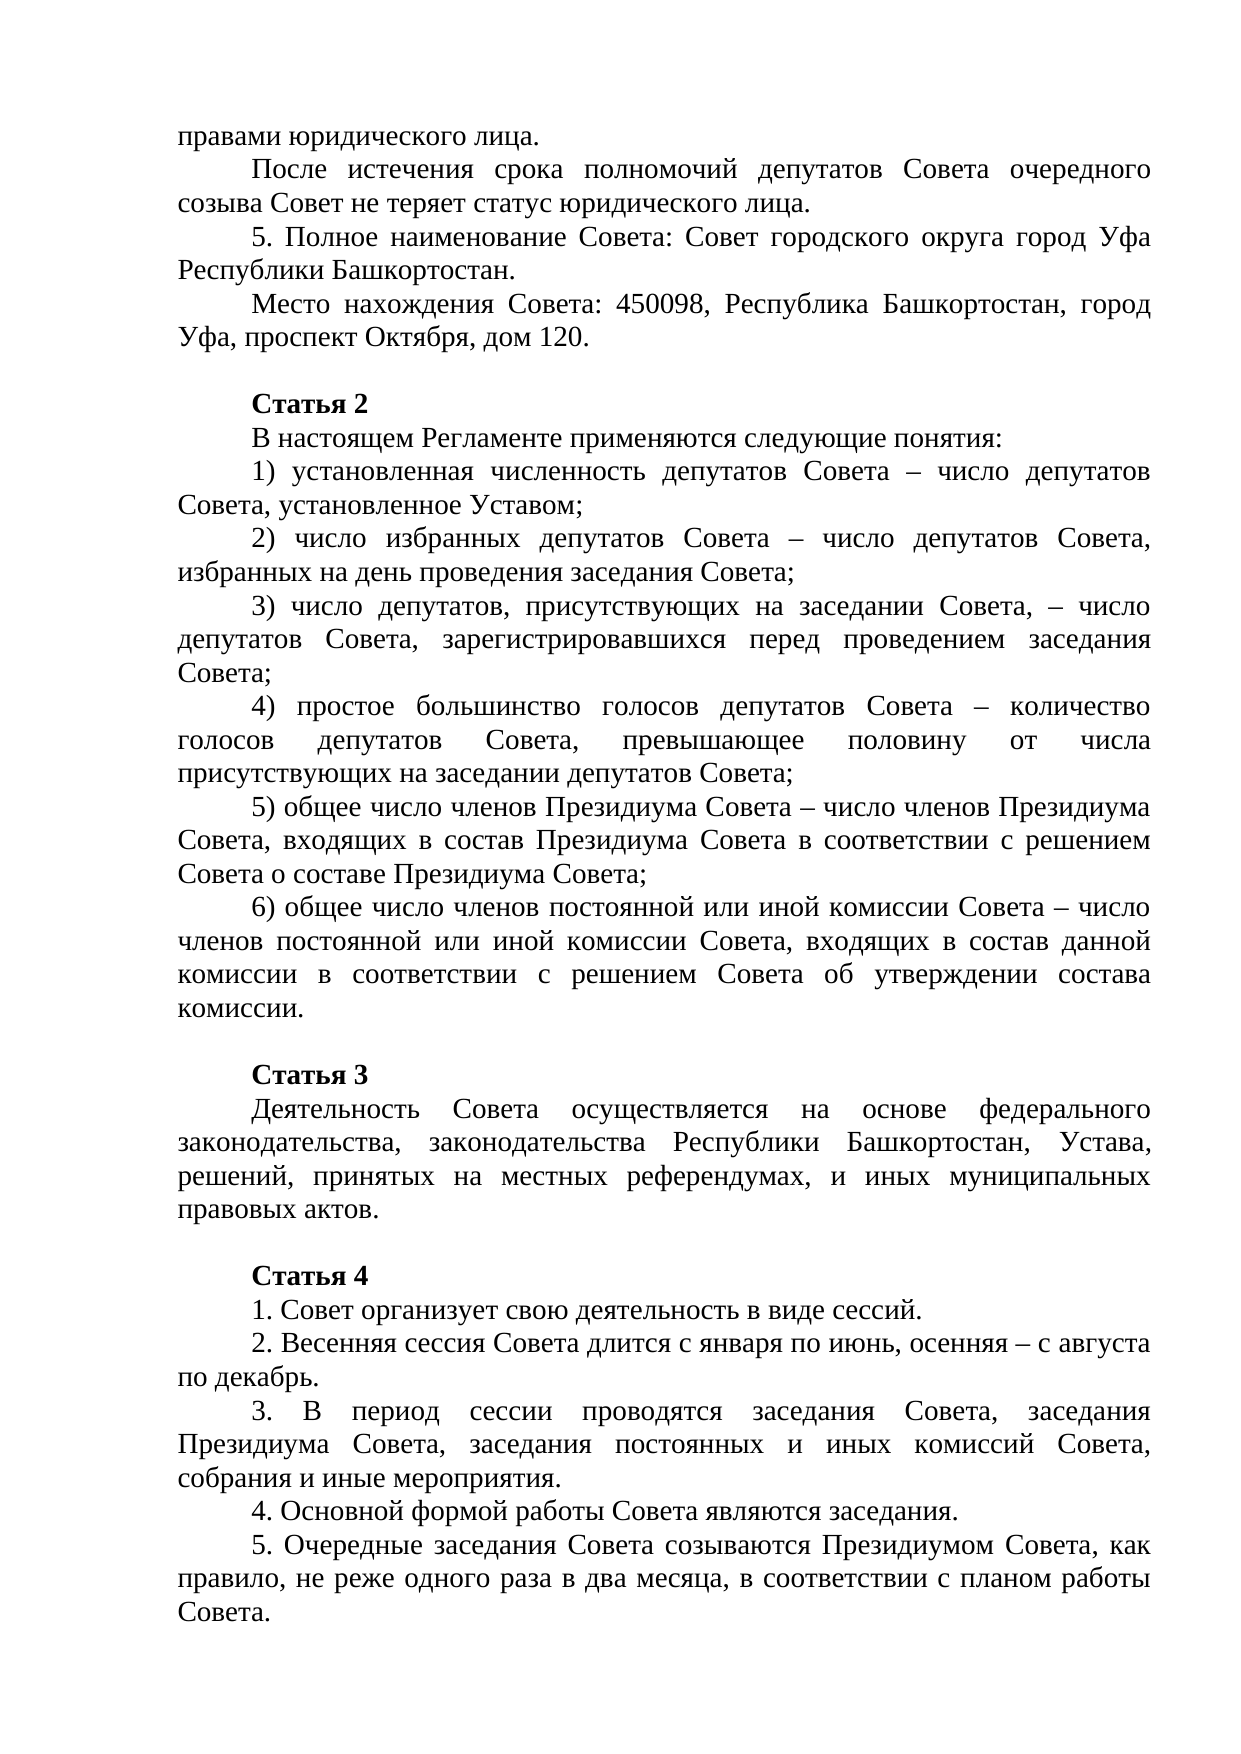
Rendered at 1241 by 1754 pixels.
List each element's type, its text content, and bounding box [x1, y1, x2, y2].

text 5. Полное наименование Совета: Совет городского округа город Уфа Республики Башкортостан. [177, 219, 1152, 286]
text 5. Очередные заседания Совета созываются Президиумом Совета, как правило, не реже одного раза в два месяца, в соответствии с планом работы Совета. [177, 1527, 1152, 1627]
text Статья 2 [177, 386, 1152, 420]
text 6) общее число членов постоянной или иной комиссии Совета – число членов постоянной или иной комиссии Совета, входящих в состав данной комиссии в соответствии с решением Совета об утверждении состава комиссии. [177, 889, 1152, 1024]
text 4. Основной формой работы Совета являются заседания. [177, 1493, 1152, 1527]
text 2. Весенняя сессия Совета длится с января по июнь, осенняя – с августа по декабрь. [177, 1326, 1152, 1393]
text 3. В период сессии проводятся заседания Совета, заседания Президиума Совета, заседания постоянных и иных комиссий Совета, собрания и иные мероприятия. [177, 1393, 1152, 1493]
text Статья 3 [177, 1057, 1152, 1091]
text После истечения срока полномочий депутатов Совета очередного созыва Совет не теряет статус юридического лица. [177, 152, 1152, 219]
text Статья 4 [177, 1258, 1152, 1292]
text 5) общее число членов Президиума Совета – число членов Президиума Совета, входящих в состав Президиума Совета в соответствии с решением Совета о составе Президиума Совета; [177, 789, 1152, 889]
text 2) число избранных депутатов Совета – число депутатов Совета, избранных на день проведения заседания Совета; [177, 521, 1152, 588]
text 4) простое большинство голосов депутатов Совета – количество голосов депутатов Совета, превышающее половину от числа присутствующих на заседании депутатов Совета; [177, 688, 1152, 789]
text Место нахождения Совета: 450098, Республика Башкортостан, город Уфа, проспект Октября, дом 120. [177, 286, 1152, 353]
text Деятельность Совета осуществляется на основе федерального законодательства, законодательства Республики Башкортостан, Устава, решений, принятых на местных референдумах, и иных муниципальных правовых актов. [177, 1091, 1152, 1225]
text 1) установленная численность депутатов Совета – число депутатов Совета, установленное Уставом; [177, 453, 1152, 521]
text 1. Совет организует свою деятельность в виде сессий. [177, 1292, 1152, 1326]
text 3) число депутатов, присутствующих на заседании Совета, – число депутатов Совета, зарегистрировавшихся перед проведением заседания Совета; [177, 588, 1152, 688]
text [177, 118, 1152, 152]
text В настоящем Регламенте применяются следующие понятия: [177, 420, 1152, 453]
